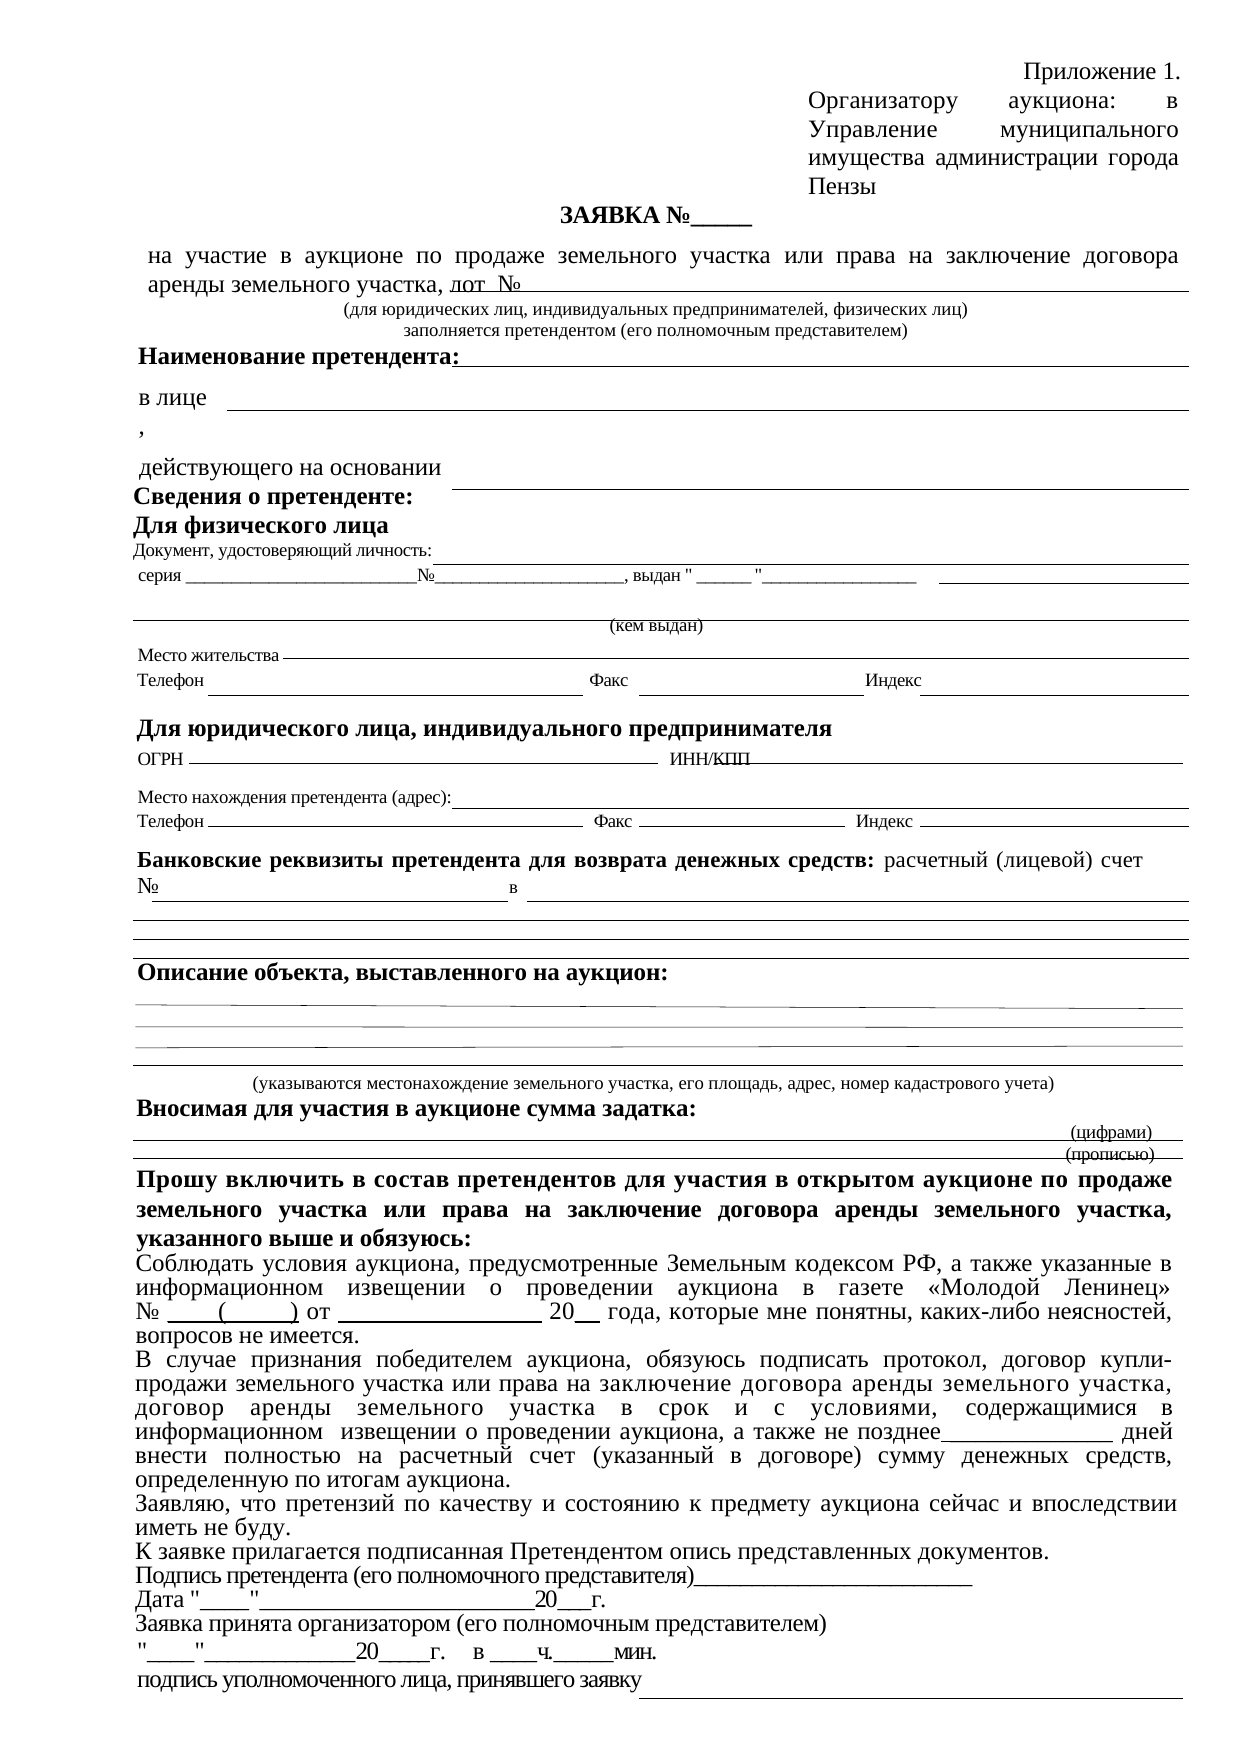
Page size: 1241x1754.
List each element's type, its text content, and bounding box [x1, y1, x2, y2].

text Вносимая для участия в аукционе сумма задатка: [136, 1099, 1179, 1121]
text (кем выдан) [134, 621, 1179, 636]
text Документ, удостоверяющий личность: [133, 538, 1179, 560]
text (для юридических лиц, индивидуальных предпринимателей, физических лиц) [133, 298, 1179, 319]
text Заявляю, что претензий по качеству и состоянию к предмету аукциона сейчас и впоследствии иметь не буду. [135, 1492, 1179, 1540]
text Приложение 1. [733, 56, 1181, 85]
text Для физического лица [133, 510, 1179, 538]
text В случае признания победителем аукциона, обязуюсь подписать протокол, договор купли-продажи земельного участка или права на заключение договора аренды земельного участка, договор аренды земельного участка в срок и с условиями, содержащимися в информационном извещении о проведении аукциона, а также не позднее _____________ дней внести полностью на расчетный счет (указанный в договоре) сумму денежных средств, определенную по итогам аукциона. [135, 1348, 1173, 1492]
text подпись уполномоченного лица, принявшего заявку [137, 1664, 1179, 1693]
text Наименование претендента: [138, 341, 1179, 370]
text (прописью) [135, 1142, 1179, 1158]
text Для юридического лица, индивидуального предпринимателя [136, 713, 1179, 742]
text Соблюдать условия аукциона, предусмотренные Земельным кодексом РФ, а также указанные в информационном извещении о проведении аукциона в газете «Молодой Ленинец» № ____(_____) от ________________ 20__ года, которые мне понятны, каких-либо неясностей, вопросов не имеется. [135, 1252, 1172, 1348]
text Описание объекта, выставленного на аукцион: [137, 959, 1143, 985]
text в лице , [138, 382, 1179, 440]
text К заявке прилагается подписанная Претендентом опись представленных документов. [135, 1540, 1179, 1564]
text Банковские реквизиты претендента для возврата денежных средств: расчетный (лицевой) счет № в [137, 846, 1143, 899]
text Телефон Факс Индекс [137, 669, 1179, 691]
text Заявка принята организатором (его полномочным представителем) [135, 1612, 1179, 1636]
text действующего на основании [133, 452, 1179, 481]
text ЗАЯВКА №_____ [133, 200, 1179, 229]
text Организатору аукциона: в Управление муниципального имущества администрации города Пензы [808, 85, 1179, 200]
text (цифрами) [135, 1121, 1179, 1140]
text (указываются местонахождение земельного участка, его площадь, адрес, номер кадастрового учета) [252, 1072, 1179, 1093]
text Дата "____"______________________20___г. [135, 1588, 1179, 1612]
text Место нахождения претендента (адрес): [137, 786, 1179, 808]
text заполняется претендентом (его полномочным представителем) [133, 319, 1179, 341]
text Подпись претендента (его полномочного представителя)________________________ [135, 1564, 1179, 1588]
text Телефон Факс Индекс [137, 810, 1179, 832]
text ОГРН ИНН/КПП [137, 748, 1179, 770]
text серия № , выдан " ______ " [138, 564, 1179, 586]
text на участие в аукционе по продаже земельного участка или права на заключение договора аренды земельного участка, лот № [148, 241, 1179, 298]
text Сведения о претенденте: [133, 481, 1179, 510]
text Место жительства [137, 644, 1179, 665]
text Прошу включить в состав претендентов для участия в открытом аукционе по продаже земельного участка или права на заключение договора аренды земельного участка, указанного выше и обязуюсь: [136, 1164, 1172, 1252]
text " " 20 г. в ч. мин. [137, 1636, 1179, 1664]
